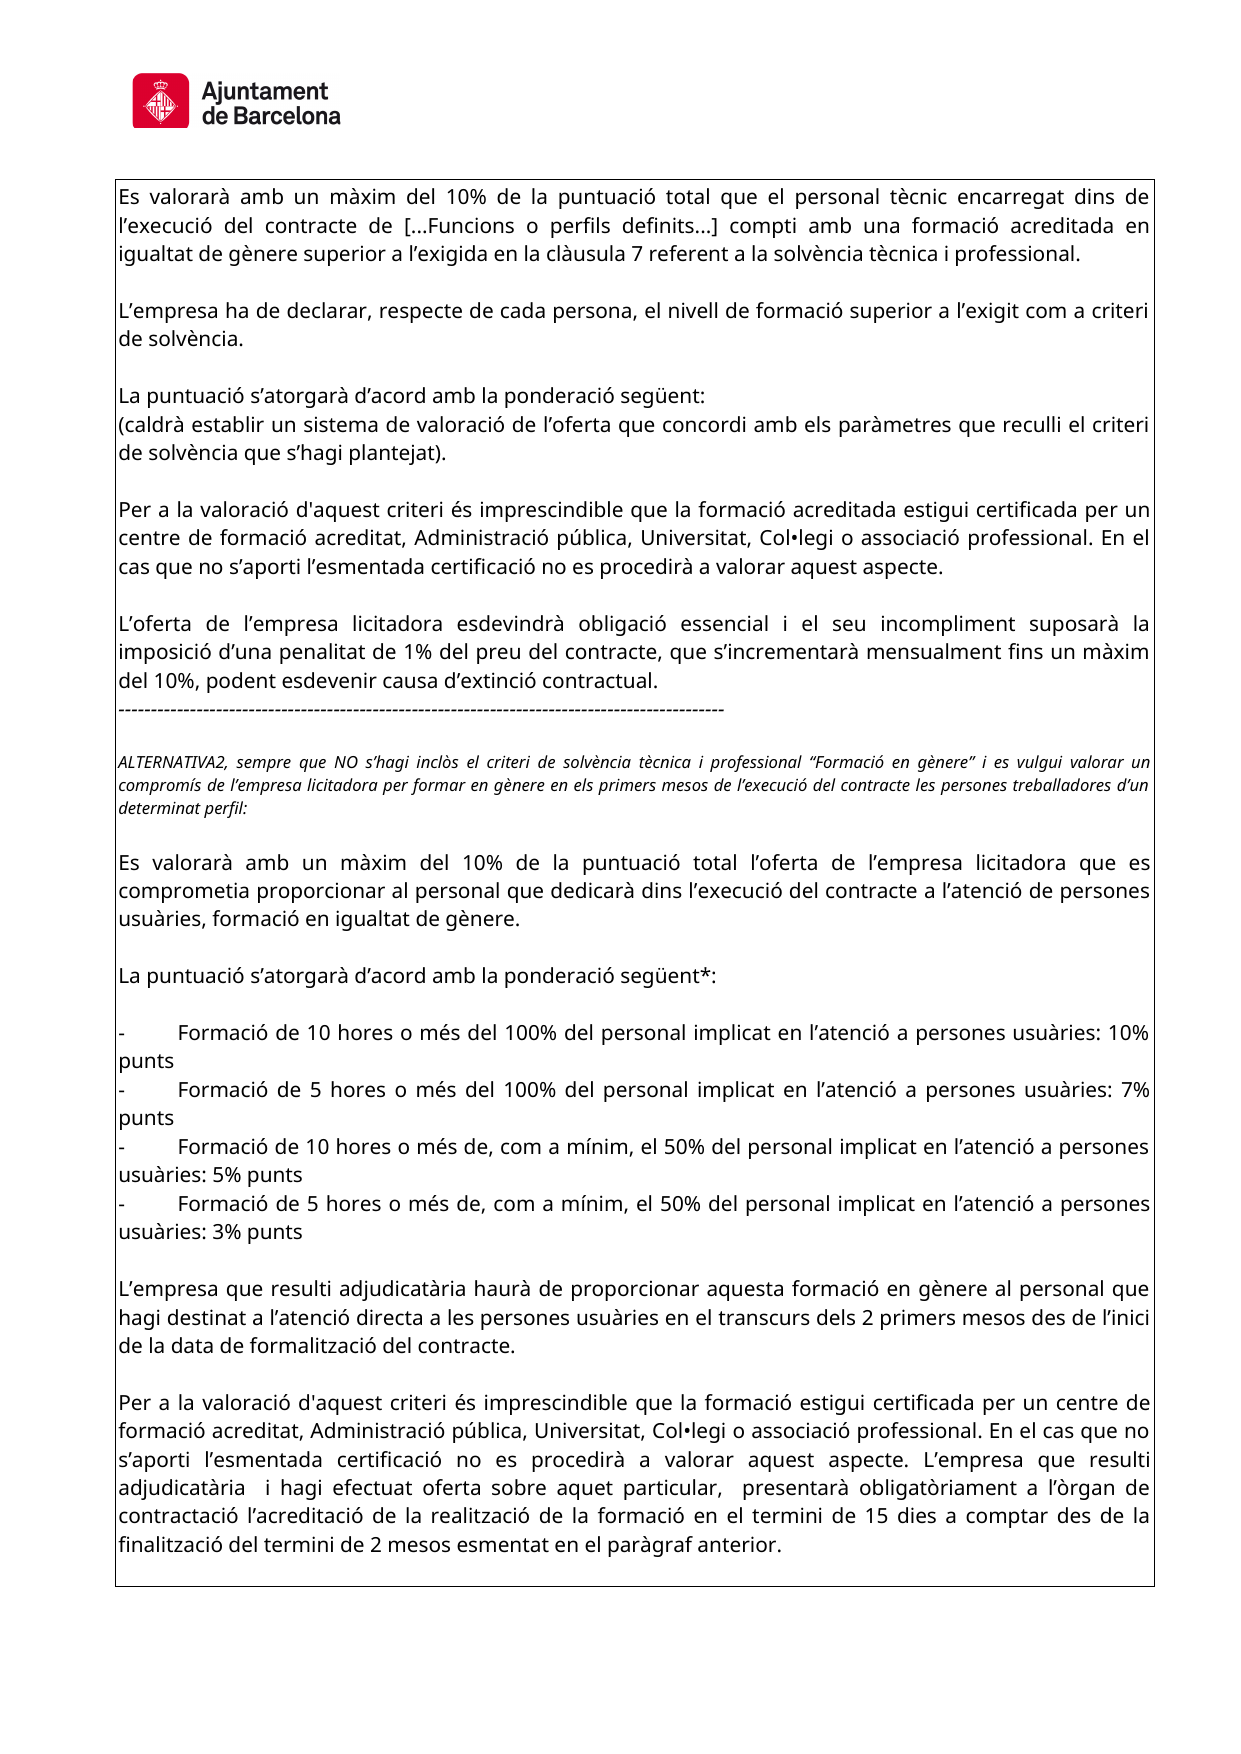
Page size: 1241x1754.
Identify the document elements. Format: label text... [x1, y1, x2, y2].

text - Formació de 10 hores o més del 100% del personal implicat en l’atenció a persones usuàries: 10% punts [118, 1018, 1152, 1075]
text ALTERNATIVA2, sempre que NO s’hagi inclòs el criteri de solvència tècnica i professional “Formació en gènere” i es vulgui valorar un compromís de l’empresa licitadora per formar en gènere en els primers mesos de l’execució del contracte les persones treballadores d’un determinat perfil: [118, 751, 1152, 819]
text Es valorarà amb un màxim del 10% de la puntuació total que el personal tècnic encarregat dins de l’execució del contracte de [...Funcions o perfils definits...] compti amb una formació acreditada en igualtat de gènere superior a l’exigida en la clàusula 7 referent a la solvència tècnica i professional. [116, 180, 1154, 268]
text L’empresa que resulti adjudicatària haurà de proporcionar aquesta formació en gènere al personal que hagi destinat a l’atenció directa a les persones usuàries en el transcurs dels 2 primers mesos des de l’inici de la data de formalització del contracte. [118, 1274, 1152, 1359]
text - Formació de 10 hores o més de, com a mínim, el 50% del personal implicat en l’atenció a persones usuàries: 5% punts [118, 1132, 1152, 1189]
text Es valorarà amb un màxim del 10% de la puntuació total l’oferta de l’empresa licitadora que es comprometia proporcionar al personal que dedicarà dins l’execució del contracte a l’atenció de persones usuàries, formació en igualtat de gènere. [118, 848, 1152, 933]
text L’oferta de l’empresa licitadora esdevindrà obligació essencial i el seu incompliment suposarà la imposició d’una penalitat de 1% del preu del contracte, que s’incrementarà mensualment fins un màxim del 10%, podent esdevenir causa d’extinció contractual. [118, 609, 1152, 694]
text Per a la valoració d'aquest criteri és imprescindible que la formació acreditada estigui certificada per un centre de formació acreditat, Administració pública, Universitat, Col•legi o associació professional. En el cas que no s’aporti l’esmentada certificació no es procedirà a valorar aquest aspecte. [118, 495, 1152, 580]
picture [132, 73, 341, 128]
text --------------------------------------------------------------------------------------------- [118, 694, 1152, 723]
text L’empresa ha de declarar, respecte de cada persona, el nivell de formació superior a l’exigit com a criteri de solvència. [118, 296, 1152, 353]
text - Formació de 5 hores o més de, com a mínim, el 50% del personal implicat en l’atenció a persones usuàries: 3% punts [118, 1189, 1152, 1246]
text - Formació de 5 hores o més del 100% del personal implicat en l’atenció a persones usuàries: 7% punts [118, 1075, 1152, 1132]
text La puntuació s’atorgarà d’acord amb la ponderació següent*: [118, 961, 1152, 990]
text La puntuació s’atorgarà d’acord amb la ponderació següent: [118, 381, 1152, 410]
text Per a la valoració d'aquest criteri és imprescindible que la formació estigui certificada per un centre de formació acreditat, Administració pública, Universitat, Col•legi o associació professional. En el cas que no s’aporti l’esmentada certificació no es procedirà a valorar aquest aspecte. L’empresa que resulti adjudicatària i hagi efectuat oferta sobre aquet particular, presentarà obligatòriament a l’òrgan de contractació l’acreditació de la realització de la formació en el termini de 15 dies a comptar des de la finalització del termini de 2 mesos esmentat en el paràgraf anterior. [118, 1388, 1152, 1558]
text (caldrà establir un sistema de valoració de l’oferta que concordi amb els paràmetres que reculli el criteri de solvència que s’hagi plantejat). [118, 410, 1152, 467]
